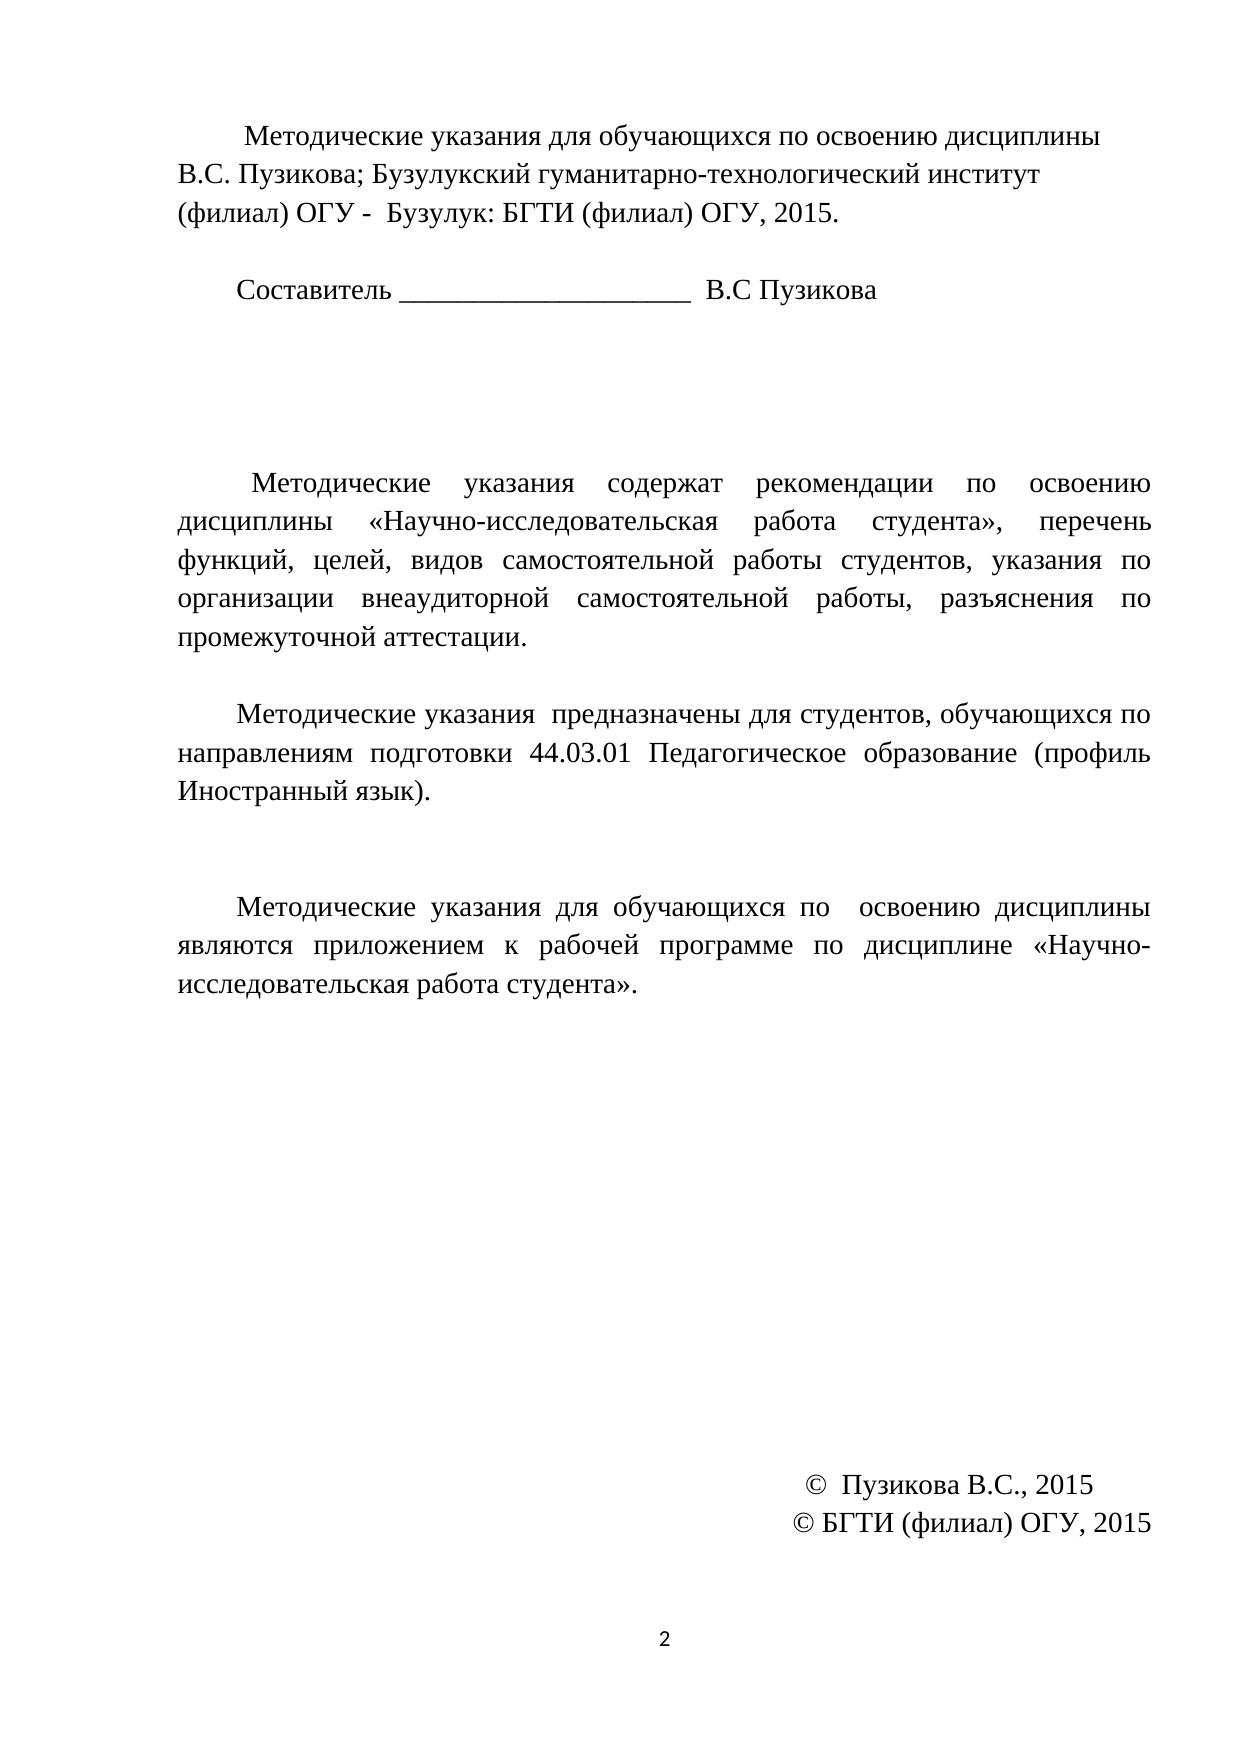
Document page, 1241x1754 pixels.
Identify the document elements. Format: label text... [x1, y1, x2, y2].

text Методические указания для обучающихся по освоению дисциплины являются приложением к рабочей программе по дисциплине «Научно-исследовательская работа студента». [177, 889, 1152, 999]
text Методические указания предназначены для студентов, обучающихся по направлениям подготовки 44.03.01 Педагогическое образование (профиль Иностранный язык). [177, 696, 1152, 807]
text © БГТИ (филиал) ОГУ, 2015 [222, 1506, 1152, 1539]
text Составитель ____________________ В.С Пузикова [177, 272, 1152, 306]
text Методические указания для обучающихся по освоению дисциплины В.С. Пузикова; Бузулукский гуманитарно-технологический институт (филиал) ОГУ - Бузулук: БГТИ (филиал) ОГУ, 2015. [177, 118, 1152, 229]
text Методические указания содержат рекомендации по освоению дисциплины «Научно-исследовательская работа студента», перечень функций, целей, видов самостоятельной работы студентов, указания по организации внеаудиторной самостоятельной работы, разъяснения по промежуточной аттестации. [177, 465, 1152, 653]
text © Пузикова В.С., 2015 [222, 1467, 1152, 1501]
